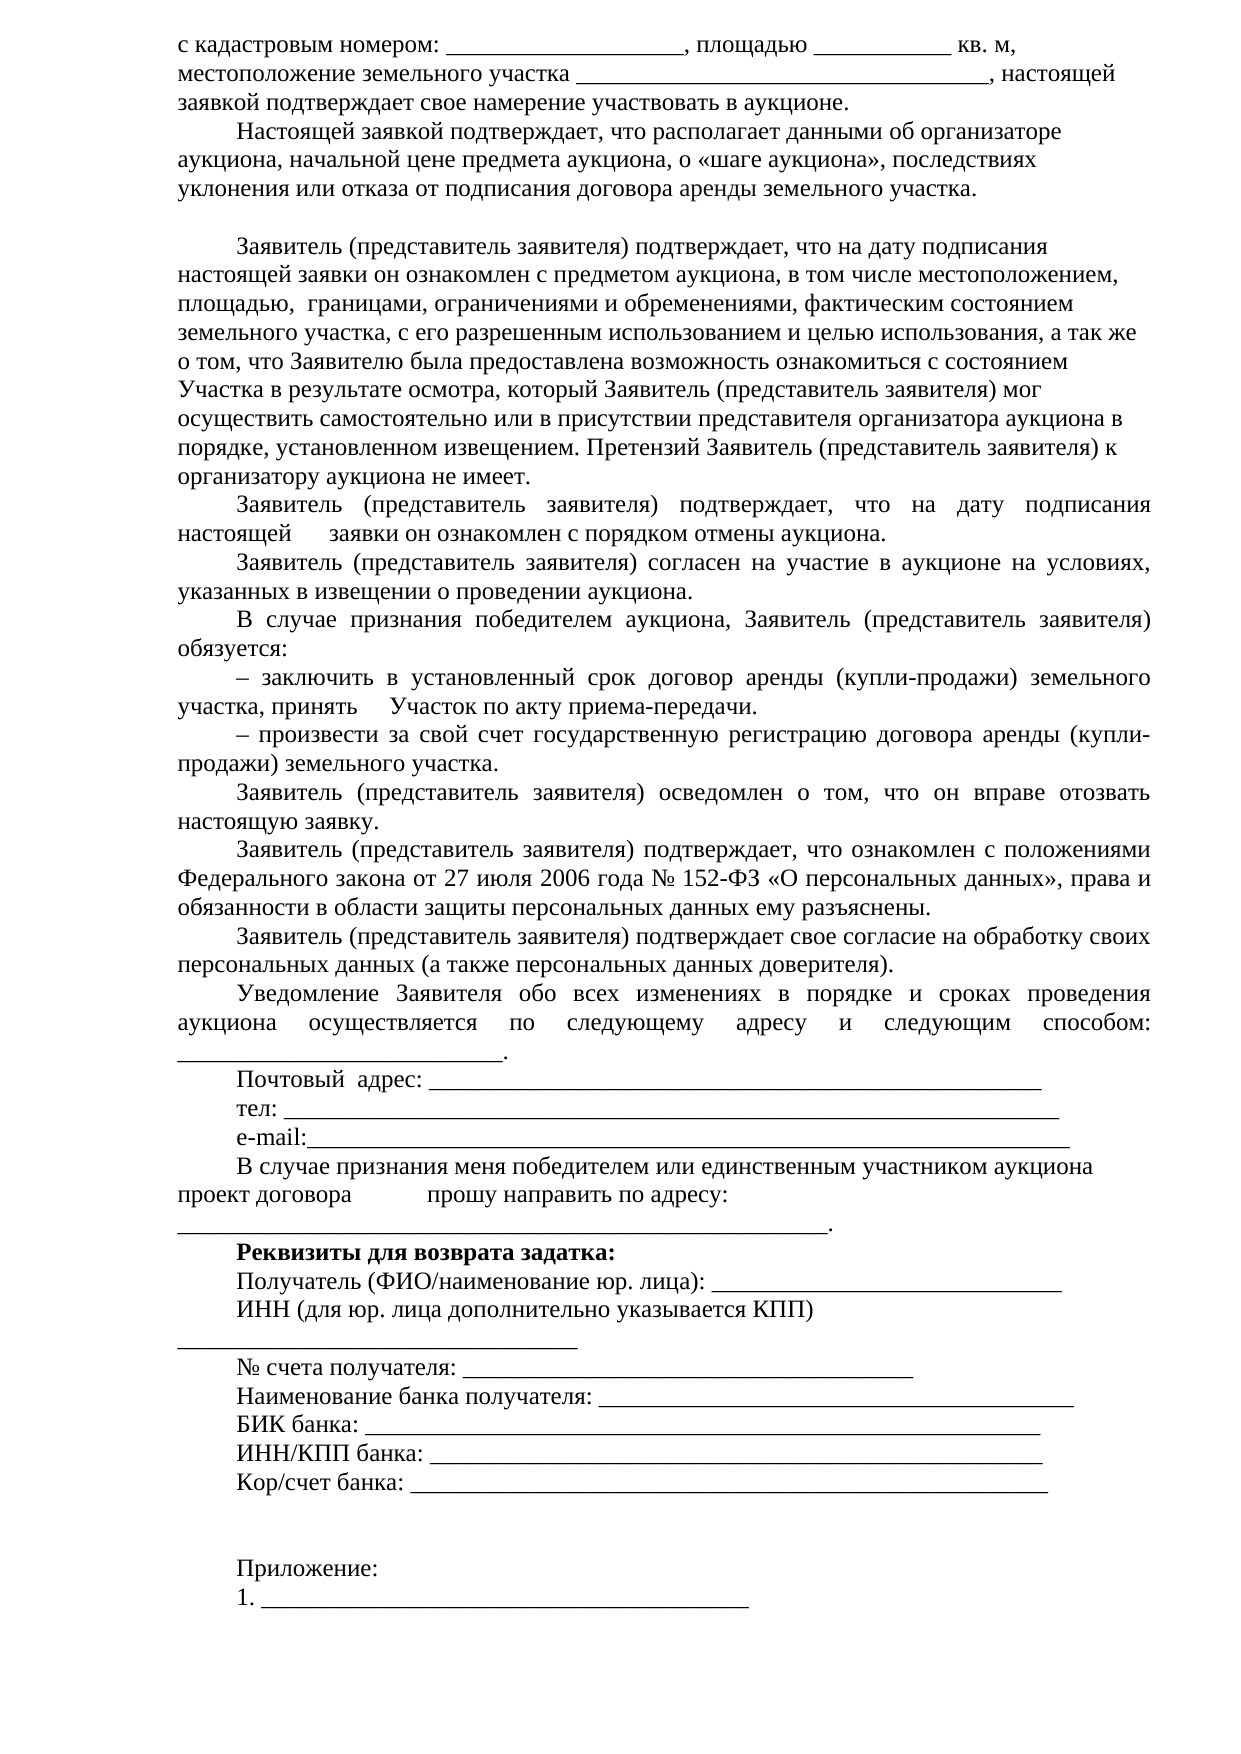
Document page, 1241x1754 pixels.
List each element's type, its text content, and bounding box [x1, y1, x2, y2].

text Заявитель (представитель заявителя) подтверждает, что ознакомлен с положениями Федерального закона от 27 июля 2006 года № 152-ФЗ «О персональных данных», права и обязанности в области защиты персональных данных ему разъяснены. [177, 834, 1152, 921]
text ИНН/КПП банка: _________________________________________________ [177, 1438, 1152, 1467]
text с кадастровым номером: ___________________, площадью ___________ кв. м, местоположение земельного участка _________________________________, настоящей заявкой подтверждает свое намерение участвовать в аукционе. [177, 29, 1152, 116]
text Приложение: [177, 1553, 1152, 1582]
text Заявитель (представитель заявителя) осведомлен о том, что он вправе отозвать настоящую заявку. [177, 777, 1152, 834]
text Настоящей заявкой подтверждает, что располагает данными об организаторе аукциона, начальной цене предмета аукциона, о «шаге аукциона», последствиях уклонения или отказа от подписания договора аренды земельного участка. [177, 116, 1152, 202]
text тел: ______________________________________________________________ [177, 1093, 1152, 1122]
text В случае признания победителем аукциона, Заявитель (представитель заявителя) обязуется: [177, 604, 1152, 662]
text e-mail:_____________________________________________________________ [177, 1122, 1152, 1151]
text – заключить в установленный срок договор аренды (купли-продажи) земельного участка, принять Участок по акту приема-передачи. [177, 662, 1152, 719]
text В случае признания меня победителем или единственным участником аукциона проект договора прошу направить по адресу: ____________________________________________________. [177, 1151, 1152, 1237]
text БИК банка: ______________________________________________________ [177, 1409, 1152, 1438]
text 1. _______________________________________ [177, 1582, 1152, 1611]
text – произвести за свой счет государственную регистрацию договора аренды (купли-продажи) земельного участка. [177, 719, 1152, 777]
text Реквизиты для возврата задатка: [177, 1237, 1152, 1266]
text Получатель (ФИО/наименование юр. лица): ____________________________ [177, 1266, 1152, 1294]
text № счета получателя: ____________________________________ [177, 1352, 1152, 1381]
text Заявитель (представитель заявителя) подтверждает свое согласие на обработку своих персональных данных (а также персональных данных доверителя). [177, 921, 1152, 978]
text Уведомление Заявителя обо всех изменениях в порядке и сроках проведения аукциона осуществляется по следующему адресу и следующим способом: __________________________. [177, 978, 1152, 1064]
text Почтовый адрес: _________________________________________________ [177, 1064, 1152, 1093]
text ИНН (для юр. лица дополнительно указывается КПП) ________________________________ [177, 1294, 1152, 1352]
text Кор/счет банка: ___________________________________________________ [177, 1467, 1152, 1496]
text Заявитель (представитель заявителя) подтверждает, что на дату подписания настоящей заявки он ознакомлен с предметом аукциона, в том числе местоположением, площадью, границами, ограничениями и обременениями, фактическим состоянием земельного участка, с его разрешенным использованием и целью использования, а так же о том, что Заявителю была предоставлена возможность ознакомиться с состоянием Участка в результате осмотра, который Заявитель (представитель заявителя) мог осуществить самостоятельно или в присутствии представителя организатора аукциона в порядке, установленном извещением. Претензий Заявитель (представитель заявителя) к организатору аукциона не имеет. [177, 231, 1152, 489]
text Заявитель (представитель заявителя) согласен на участие в аукционе на условиях, указанных в извещении о проведении аукциона. [177, 547, 1152, 604]
text Наименование банка получателя: ______________________________________ [177, 1381, 1152, 1409]
text Заявитель (представитель заявителя) подтверждает, что на дату подписания настоящей заявки он ознакомлен с порядком отмены аукциона. [177, 489, 1152, 547]
